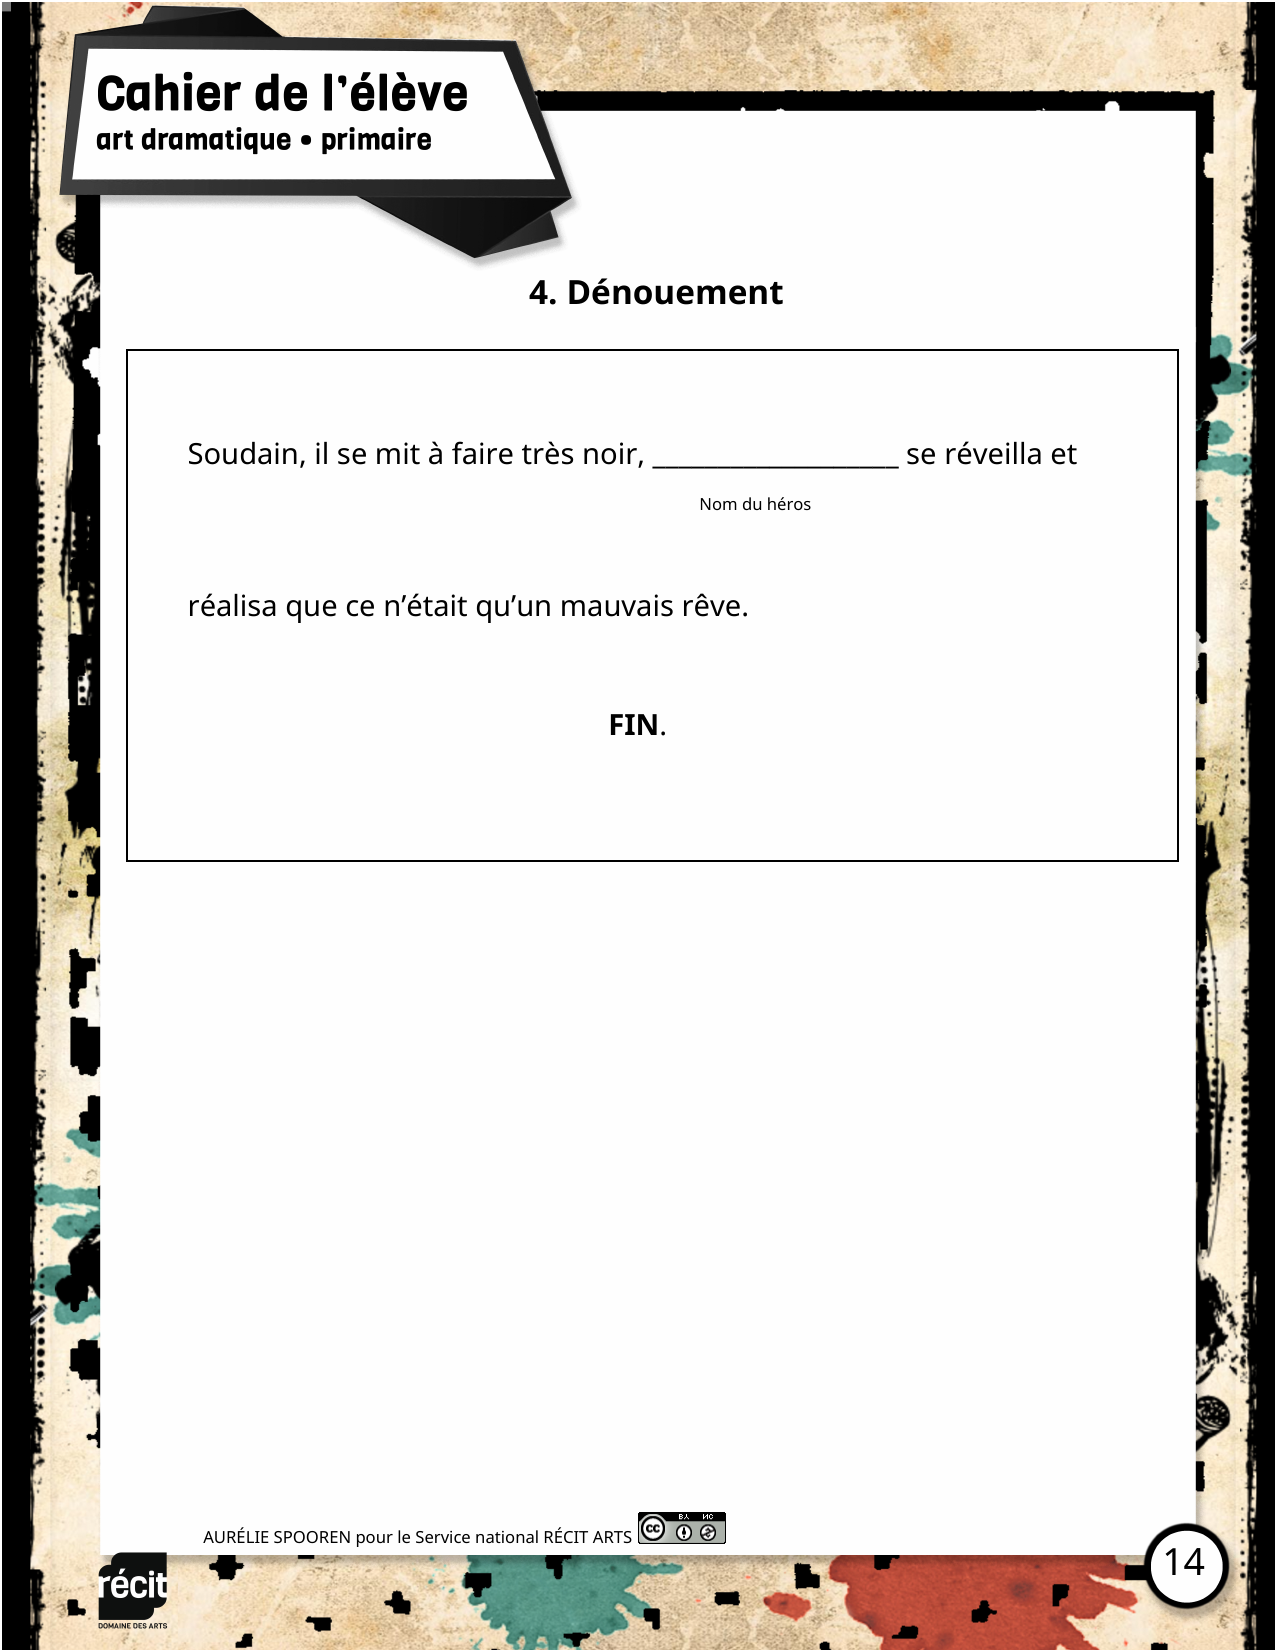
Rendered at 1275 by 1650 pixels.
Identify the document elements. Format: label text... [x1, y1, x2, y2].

picture [2, 2, 1275, 1650]
text FIN. [187, 704, 1087, 744]
text réalisa que ce n’était qu’un mauvais rêve. [187, 585, 1087, 625]
text Soudain, il se mit à faire très noir, ___________________ se réveilla et [187, 433, 1087, 473]
text Nom du héros [187, 493, 1087, 516]
list Dénouement [225, 269, 1087, 314]
